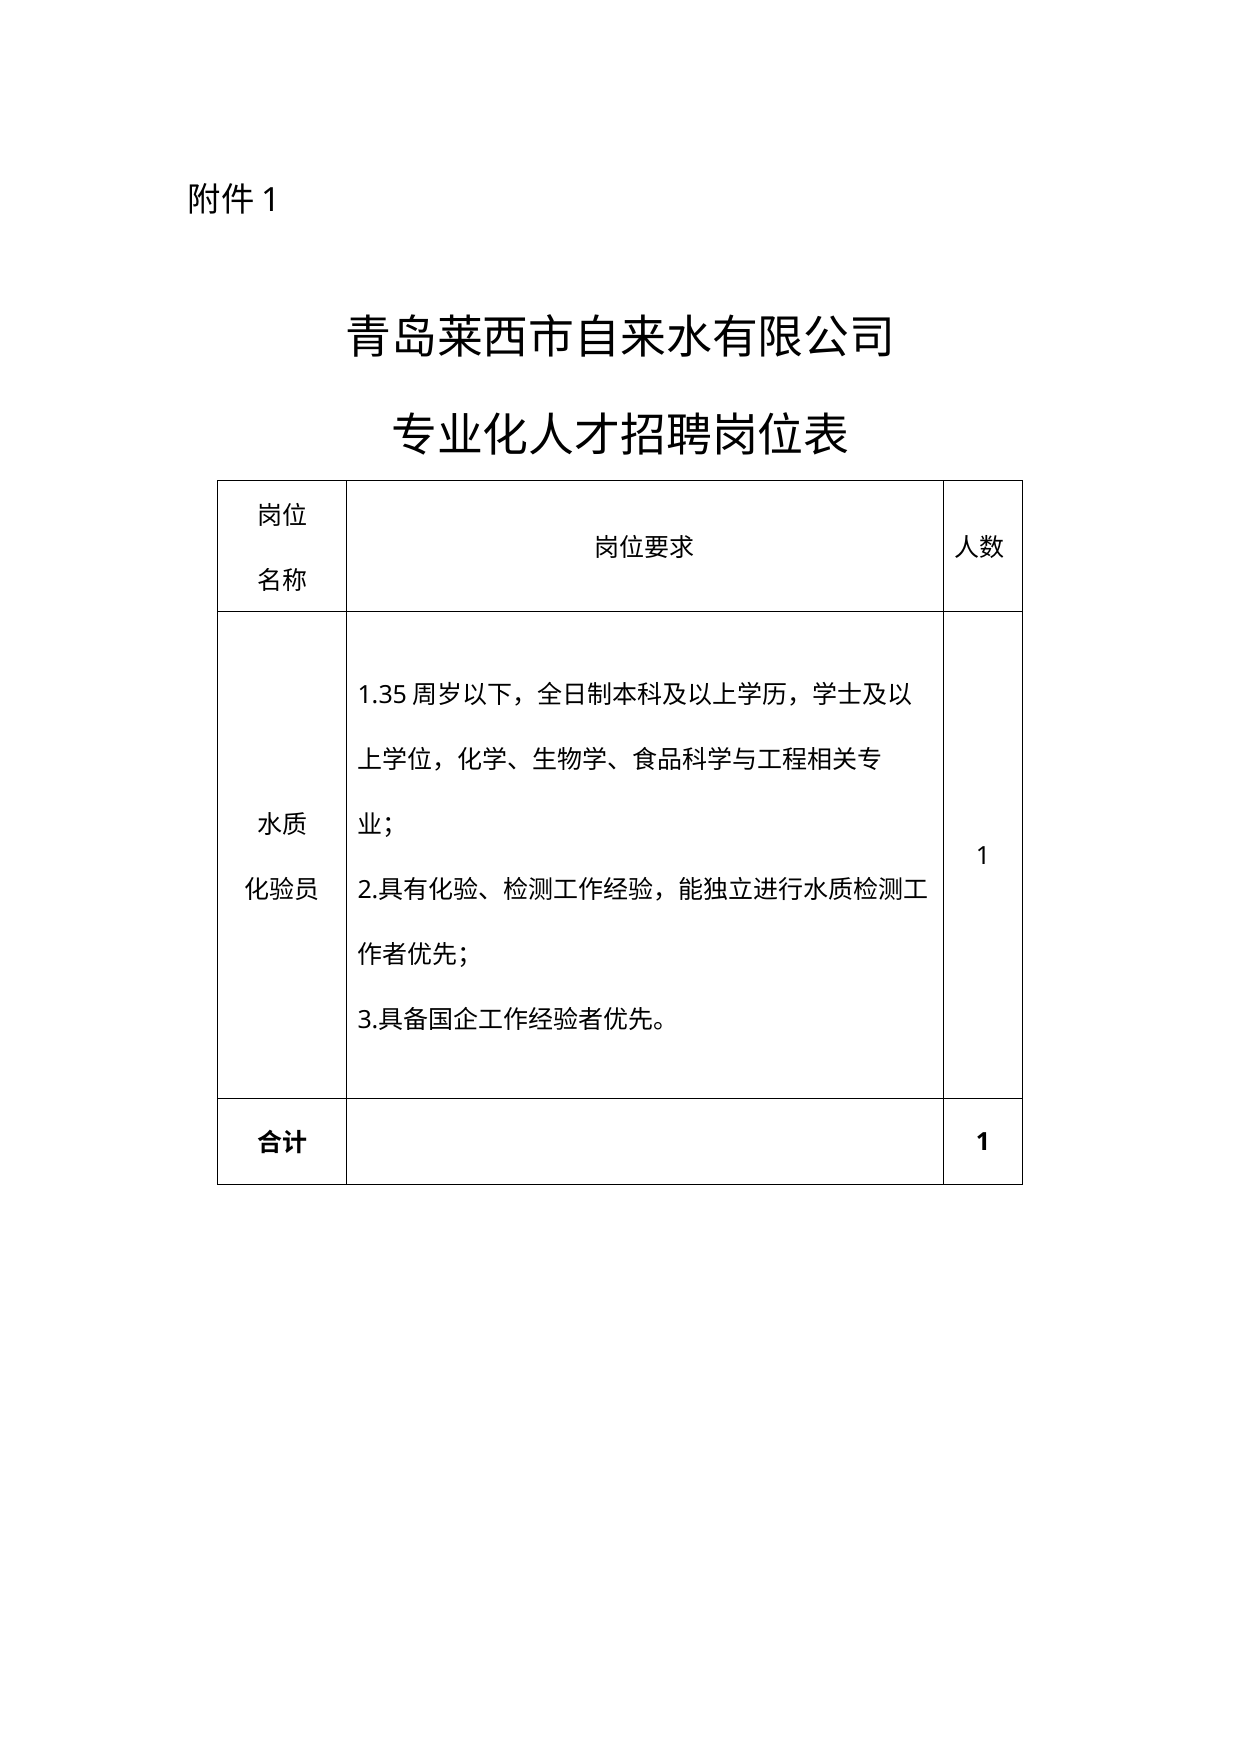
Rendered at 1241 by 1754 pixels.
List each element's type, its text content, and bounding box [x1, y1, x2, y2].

table_cell [347, 1099, 943, 1183]
table_cell 1 [944, 1099, 1022, 1183]
table_header 岗位 名称 [218, 481, 346, 611]
table_header 人数 [944, 481, 1022, 611]
list 青岛莱西市自来水有限公司 [187, 285, 1053, 382]
table_cell 水质 化验员 [218, 612, 346, 1097]
table_cell 1.35周岁以下，全日制本科及以上学历，学士及以上学位，化学、生物学、食品科学与工程相关专业； 2.具有化验、检测工作经验，能独立进行水质检测工作者优先； 3.具备国企工作经验者优先。 [347, 612, 943, 1097]
text 附件1 [187, 162, 1053, 223]
table_cell 1 [944, 612, 1022, 1097]
table_cell 合计 [218, 1099, 346, 1183]
list 专业化人才招聘岗位表 [187, 382, 1053, 480]
table_header 岗位要求 [347, 481, 943, 611]
